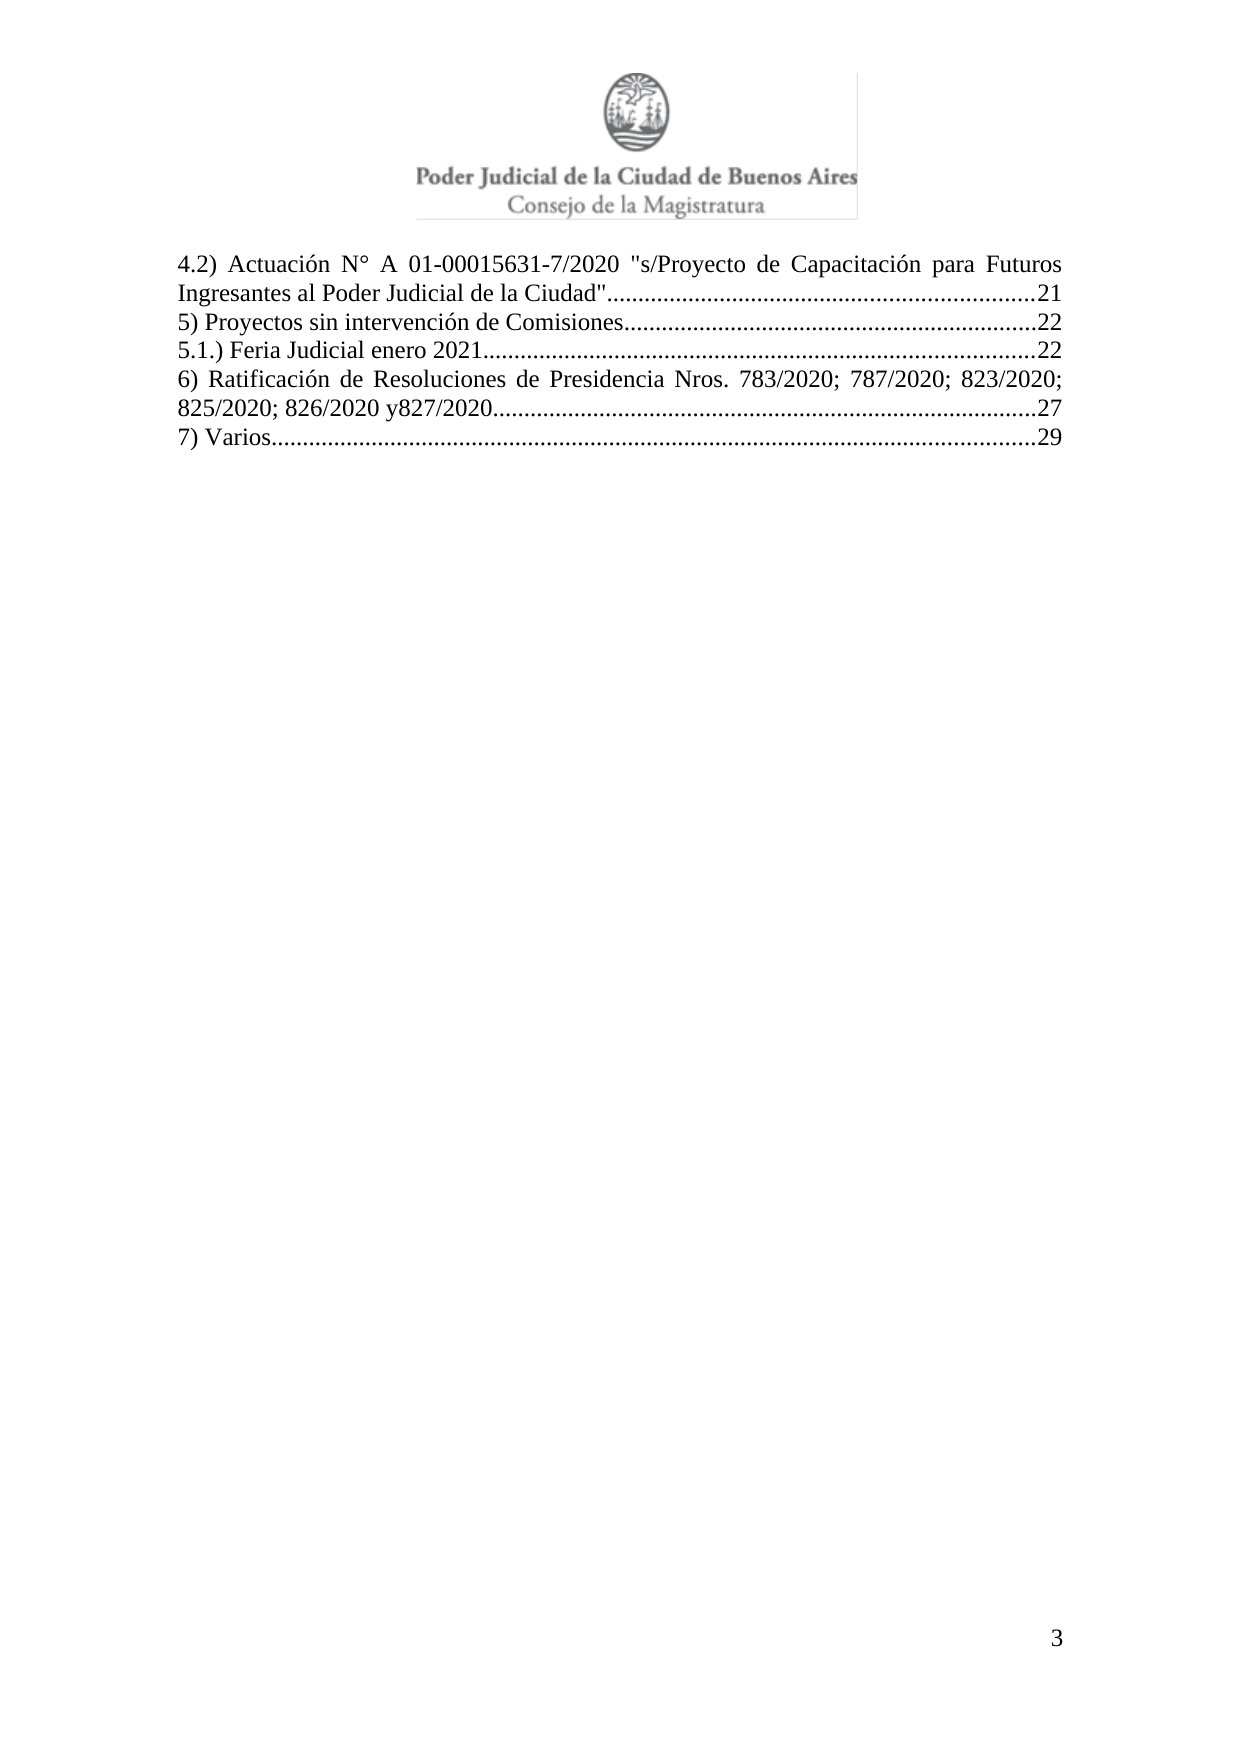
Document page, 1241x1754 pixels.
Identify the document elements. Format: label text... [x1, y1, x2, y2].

text 6) Ratificación de Resoluciones de Presidencia Nros. 783/2020; 787/2020; 823/2020; 825/2020; 826/2020 y827/2020. 27 [177, 364, 1063, 422]
text 5) Proyectos sin intervención de Comisiones 22 [177, 307, 1063, 336]
text 7) Varios 29 [177, 422, 1063, 451]
picture [416, 73, 859, 221]
text 5.1.) Feria Judicial enero 2021. 22 [177, 336, 1063, 364]
text 4.2) Actuación N° A 01-00015631-7/2020 "s/Proyecto de Capacitación para Futuros Ingresantes al Poder Judicial de la Ciudad". 21 [177, 249, 1063, 307]
